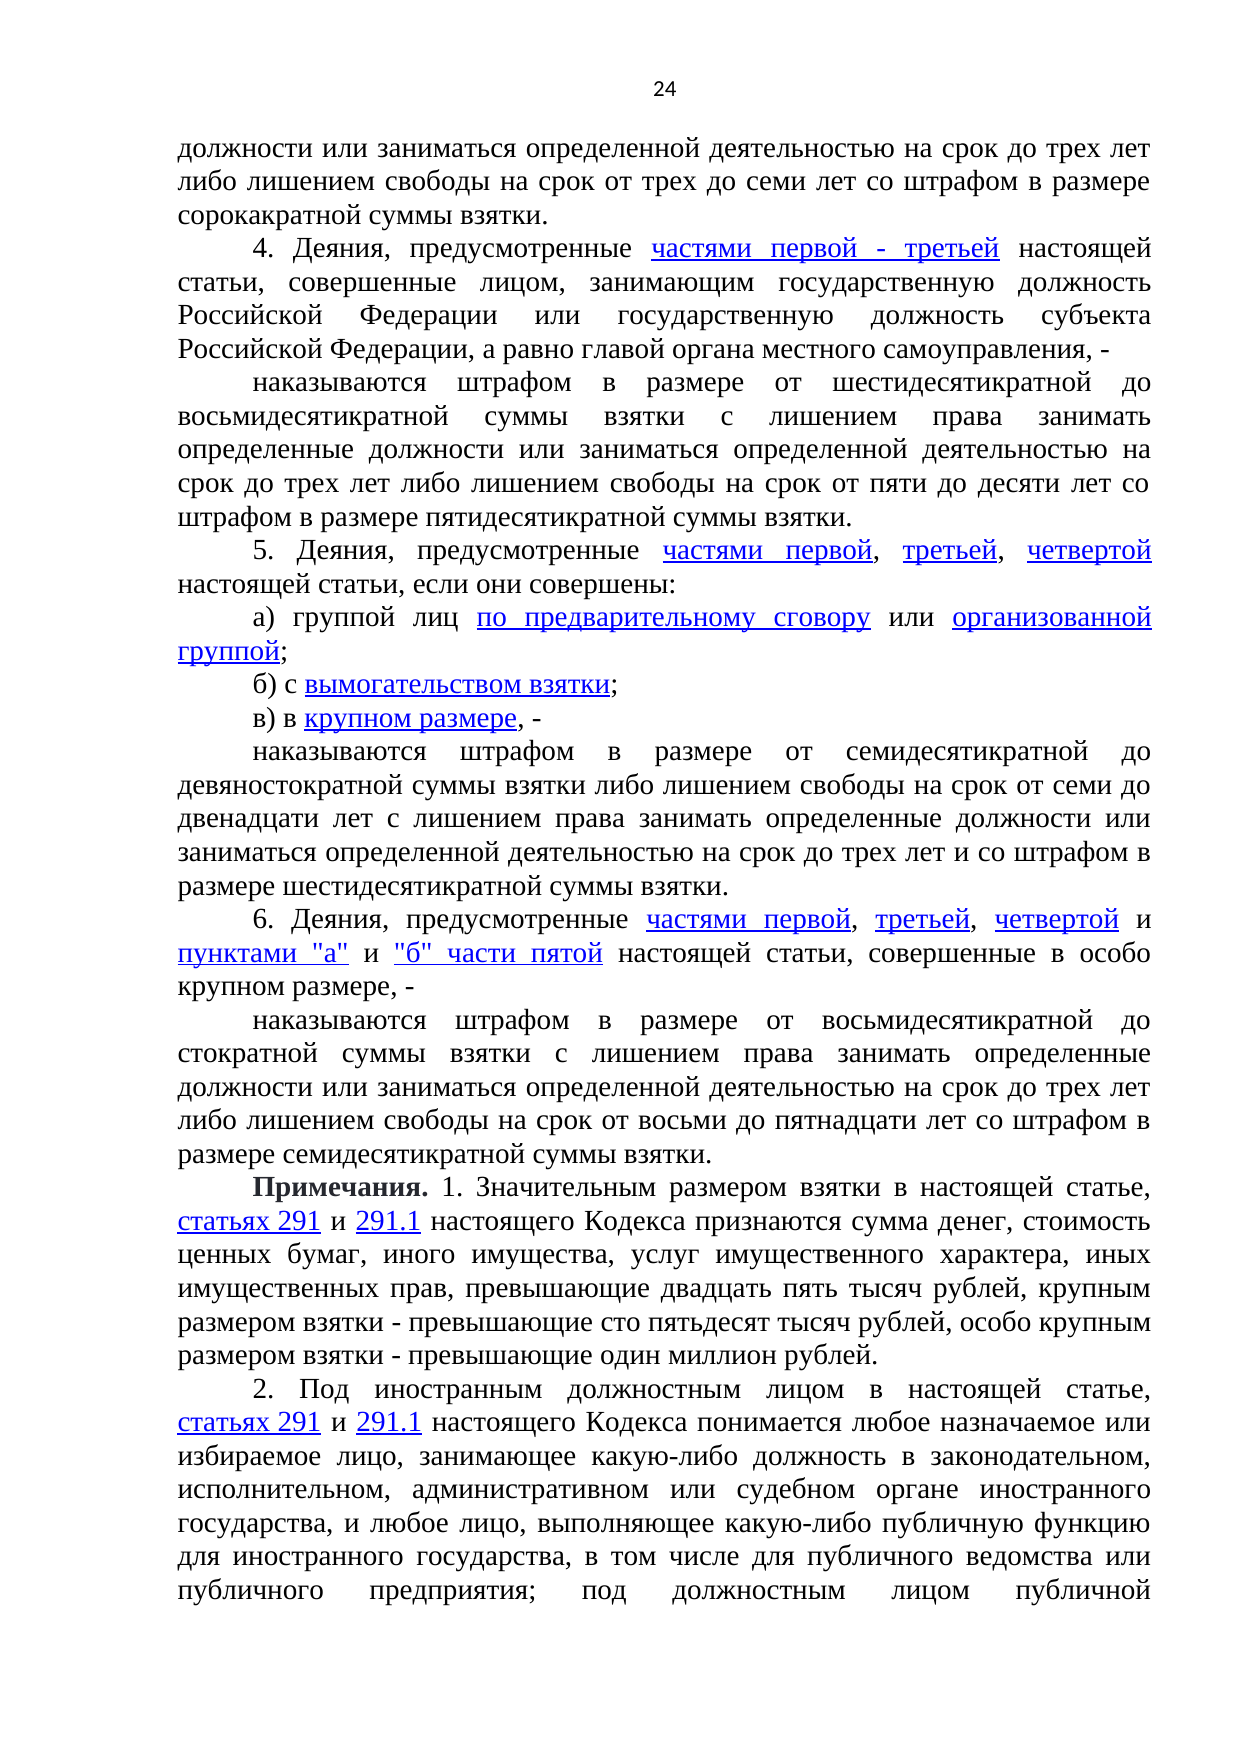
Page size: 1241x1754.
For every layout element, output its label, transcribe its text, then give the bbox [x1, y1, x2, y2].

text 5. Деяния, предусмотренные частями первой, третьей, четвертой настоящей статьи, если они совершены: [177, 532, 1152, 599]
text Примечания. 1. Значительным размером взятки в настоящей статье, статьях 291 и 291.1 настоящего Кодекса признаются сумма денег, стоимость ценных бумаг, иного имущества, услуг имущественного характера, иных имущественных прав, превышающие двадцать пять тысяч рублей, крупным размером взятки - превышающие сто пятьдесят тысяч рублей, особо крупным размером взятки - превышающие один миллион рублей. [177, 1169, 1152, 1371]
text б) с вымогательством взятки; [177, 666, 1152, 700]
text в) в крупном размере, - [177, 700, 1152, 733]
text 4. Деяния, предусмотренные частями первой - третьей настоящей статьи, совершенные лицом, занимающим государственную должность Российской Федерации или государственную должность субъекта Российской Федерации, а равно главой органа местного самоуправления, - [177, 230, 1152, 364]
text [177, 130, 1152, 230]
text наказываются штрафом в размере от семидесятикратной до девяностократной суммы взятки либо лишением свободы на срок от семи до двенадцати лет с лишением права занимать определенные должности или заниматься определенной деятельностью на срок до трех лет и со штрафом в размере шестидесятикратной суммы взятки. [177, 733, 1152, 901]
text а) группой лиц по предварительному сговору или организованной группой; [177, 599, 1152, 666]
text наказываются штрафом в размере от шестидесятикратной до восьмидесятикратной суммы взятки с лишением права занимать определенные должности или заниматься определенной деятельностью на срок до трех лет либо лишением свободы на срок от пяти до десяти лет со штрафом в размере пятидесятикратной суммы взятки. [177, 364, 1152, 532]
text наказываются штрафом в размере от восьмидесятикратной до стократной суммы взятки с лишением права занимать определенные должности или заниматься определенной деятельностью на срок до трех лет либо лишением свободы на срок от восьми до пятнадцати лет со штрафом в размере семидесятикратной суммы взятки. [177, 1002, 1152, 1169]
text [177, 1371, 1152, 1606]
text 6. Деяния, предусмотренные частями первой, третьей, четвертой и пунктами "а" и "б" части пятой настоящей статьи, совершенные в особо крупном размере, - [177, 901, 1152, 1002]
